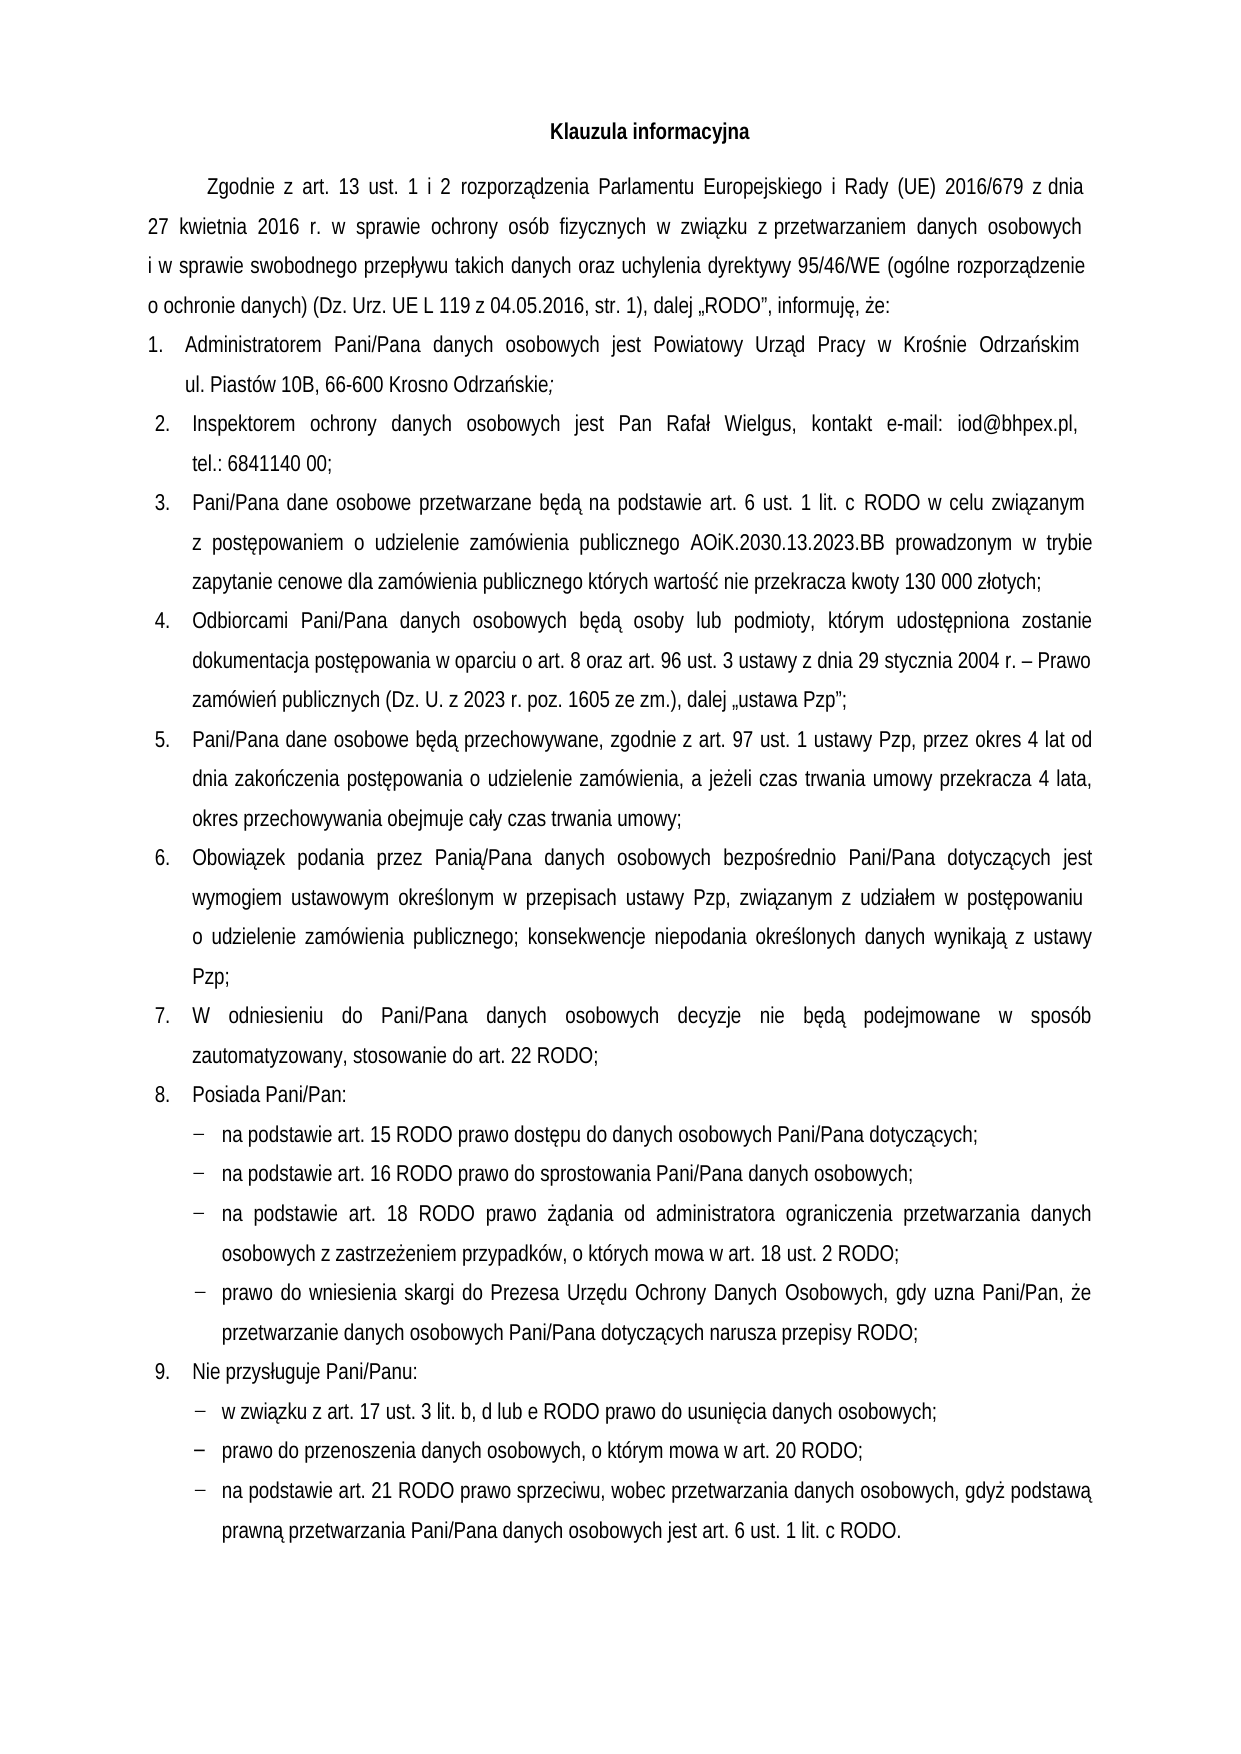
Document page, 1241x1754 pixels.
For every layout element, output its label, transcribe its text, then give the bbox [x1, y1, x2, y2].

list na podstawie art. 21 RODO prawo sprzeciwu, wobec przetwarzania danych osobowych, gdyż podstawą prawną przetwarzania Pani/Pana danych osobowych jest art. 6 ust. 1 lit. c RODO. [192, 1477, 1092, 1543]
list w związku z art. 17 ust. 3 lit. b, d lub e RODO prawo do usunięcia danych osobowych; [192, 1398, 1092, 1424]
list Administratorem Pani/Pana danych osobowych jest Powiatowy Urząd Pracy w Krośnie Odrzańskim ul. Piastów 10B, 66-600 Krosno Odrzańskie; [148, 331, 1092, 397]
list na podstawie art. 15 RODO prawo dostępu do danych osobowych Pani/Pana dotyczących; [192, 1121, 1092, 1147]
list Pani/Pana dane osobowe będą przechowywane, zgodnie z art. 97 ust. 1 ustawy Pzp, przez okres 4 lat od dnia zakończenia postępowania o udzielenie zamówienia, a jeżeli czas trwania umowy przekracza 4 lata, okres przechowywania obejmuje cały czas trwania umowy; [154, 726, 1092, 831]
list prawo do przenoszenia danych osobowych, o którym mowa w art. 20 RODO; [192, 1437, 1092, 1464]
text Zgodnie z art. 13 ust. 1 i 2 rozporządzenia Parlamentu Europejskiego i Rady (UE) 2016/679 z dnia 27 kwietnia 2016 r. w sprawie ochrony osób fizycznych w związku z przetwarzaniem danych osobowych i w sprawie swobodnego przepływu takich danych oraz uchylenia dyrektywy 95/46/WE (ogólne rozporządzenie o ochronie danych) (Dz. Urz. UE L 119 z 04.05.2016, str. 1), dalej „RODO”, informuję, że: [148, 173, 1092, 318]
list Inspektorem ochrony danych osobowych jest Pan Rafał Wielgus, kontakt e-mail: iod@bhpex.pl, tel.: 6841140 00; [154, 410, 1092, 476]
list Nie przysługuje Pani/Panu: [154, 1358, 1092, 1384]
list W odniesieniu do Pani/Pana danych osobowych decyzje nie będą podejmowane w sposób zautomatyzowany, stosowanie do art. 22 RODO; [154, 1002, 1092, 1068]
text Klauzula informacyjna [148, 118, 1092, 144]
list Pani/Pana dane osobowe przetwarzane będą na podstawie art. 6 ust. 1 lit. c RODO w celu związanym z postępowaniem o udzielenie zamówienia publicznego AOiK.2030.13.2023.BB prowadzonym w trybie zapytanie cenowe dla zamówienia publicznego których wartość nie przekracza kwoty 130 000 złotych; [154, 489, 1092, 594]
list na podstawie art. 16 RODO prawo do sprostowania Pani/Pana danych osobowych; [192, 1160, 1092, 1187]
list na podstawie art. 18 RODO prawo żądania od administratora ograniczenia przetwarzania danych osobowych z zastrzeżeniem przypadków, o których mowa w art. 18 ust. 2 RODO; [192, 1200, 1092, 1266]
list Obowiązek podania przez Panią/Pana danych osobowych bezpośrednio Pani/Pana dotyczących jest wymogiem ustawowym określonym w przepisach ustawy Pzp, związanym z udziałem w postępowaniu o udzielenie zamówienia publicznego; konsekwencje niepodania określonych danych wynikają z ustawy Pzp; [154, 844, 1092, 989]
list Odbiorcami Pani/Pana danych osobowych będą osoby lub podmioty, którym udostępniona zostanie dokumentacja postępowania w oparciu o art. 8 oraz art. 96 ust. 3 ustawy z dnia 29 stycznia 2004 r. – Prawo zamówień publicznych (Dz. U. z 2023 r. poz. 1605 ze zm.), dalej „ustawa Pzp”; [154, 607, 1092, 713]
list Posiada Pani/Pan: [154, 1081, 1092, 1108]
list prawo do wniesienia skargi do Prezesa Urzędu Ochrony Danych Osobowych, gdy uzna Pani/Pan, że przetwarzanie danych osobowych Pani/Pana dotyczących narusza przepisy RODO; [192, 1279, 1092, 1345]
